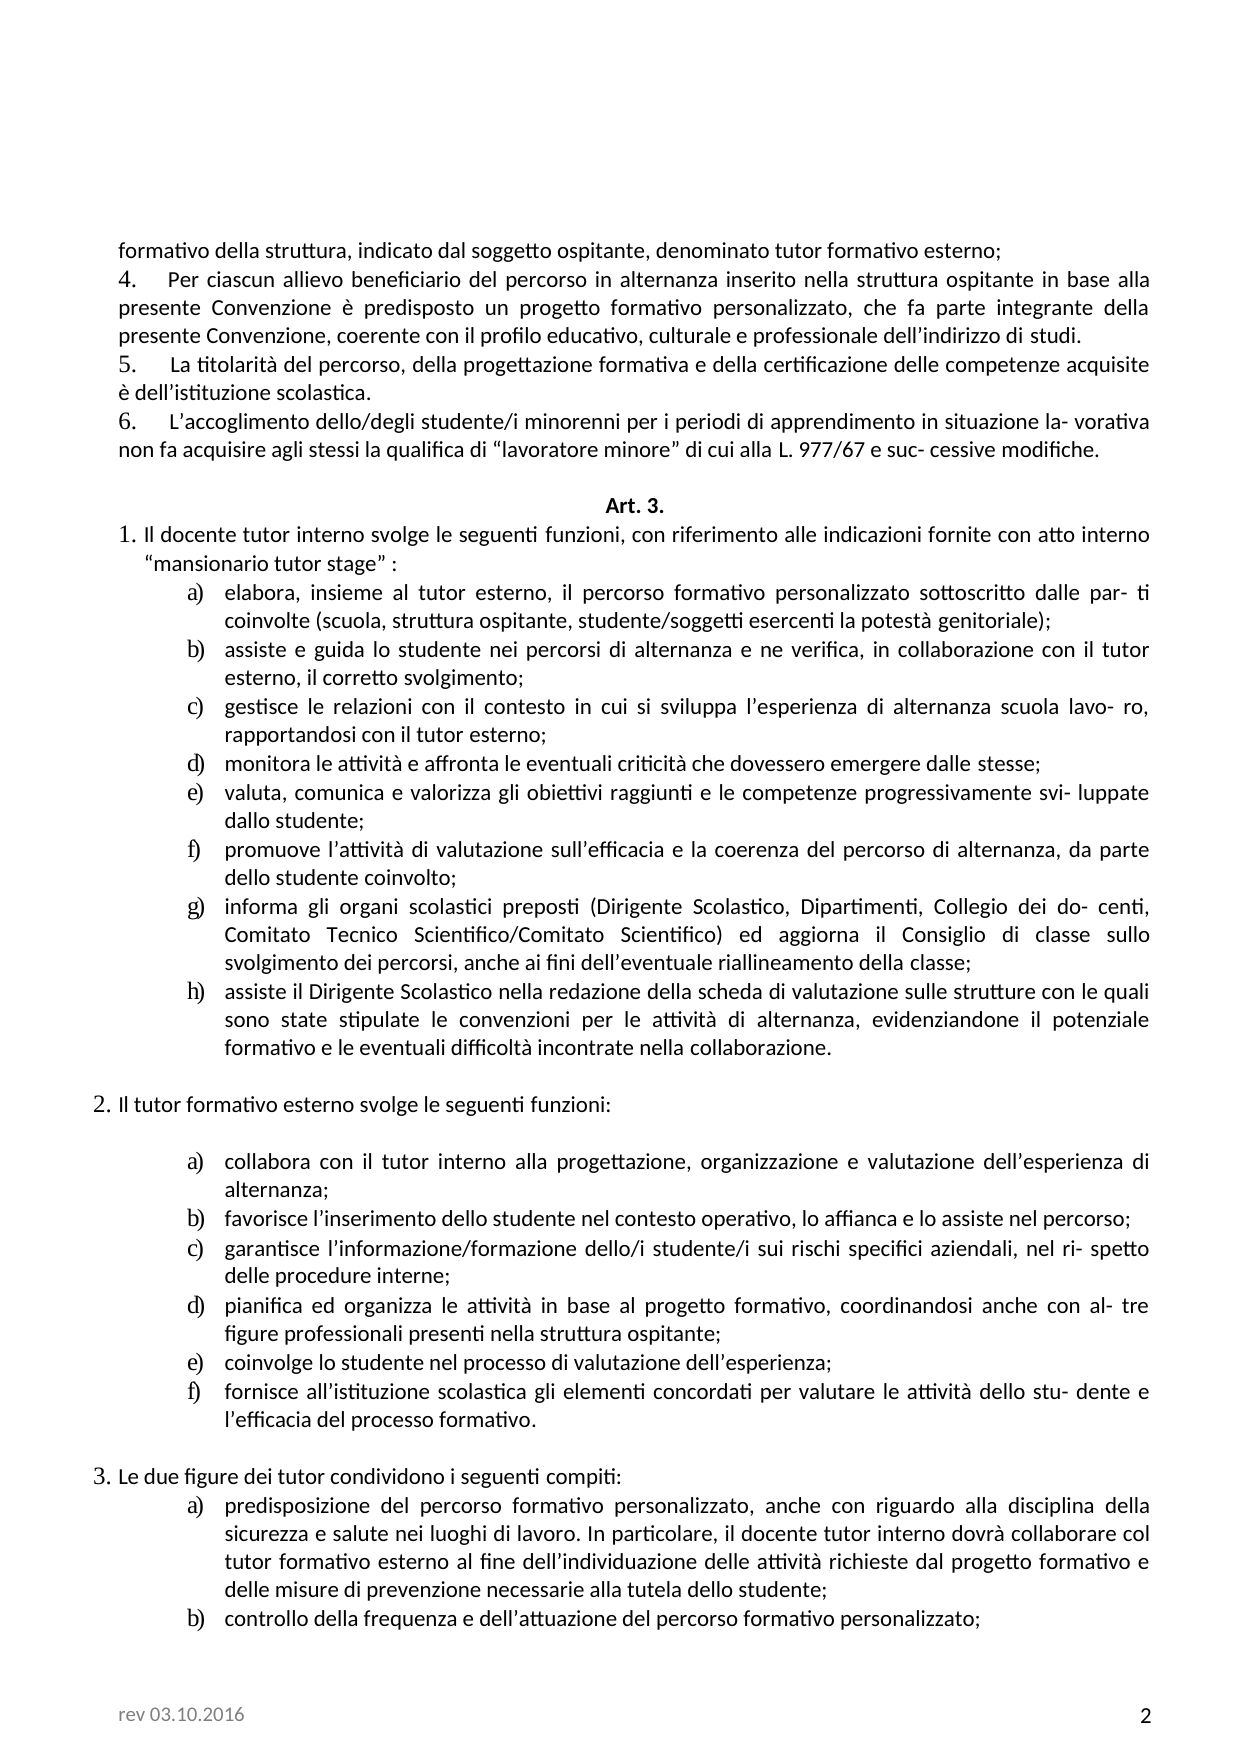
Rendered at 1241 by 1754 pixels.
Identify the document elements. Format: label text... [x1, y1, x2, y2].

list Per ciascun allievo beneficiario del percorso in alternanza inserito nella struttura ospitante in base alla presente Convenzione è predisposto un progetto formativo personalizzato, che fa parte integrante della presente Convenzione, coerente con il profilo educativo, culturale e professionale dell’indirizzo di studi. [118, 264, 1152, 349]
list monitora le attività e affronta le eventuali criticità che dovessero emergere dalle stesse; [187, 748, 1152, 777]
list assiste il Dirigente Scolastico nella redazione della scheda di valutazione sulle strutture con le quali sono state stipulate le convenzioni per le attività di alternanza, evidenziandone il potenziale formativo e le eventuali difficoltà incontrate nella collaborazione. [187, 976, 1152, 1061]
list controllo della frequenza e dell’attuazione del percorso formativo personalizzato; [187, 1603, 1152, 1632]
list collabora con il tutor interno alla progettazione, organizzazione e valutazione dell’esperienza di alternanza; [187, 1146, 1152, 1203]
list Le due figure dei tutor condividono i seguenti compiti: [93, 1461, 1152, 1490]
list assiste e guida lo studente nei percorsi di alternanza e ne verifica, in collaborazione con il tutor esterno, il corretto svolgimento; [187, 634, 1152, 691]
list La titolarità del percorso, della progettazione formativa e della certificazione delle competenze acquisite è dell’istituzione scolastica. [118, 349, 1152, 406]
list predisposizione del percorso formativo personalizzato, anche con riguardo alla disciplina della sicurezza e salute nei luoghi di lavoro. In particolare, il docente tutor interno dovrà collaborare col tutor formativo esterno al fine dell’individuazione delle attività richieste dal progetto formativo e delle misure di prevenzione necessarie alla tutela dello studente; [187, 1490, 1152, 1603]
list coinvolge lo studente nel processo di valutazione dell’esperienza; [187, 1347, 1152, 1376]
list pianifica ed organizza le attività in base al progetto formativo, coordinandosi anche con al- tre figure professionali presenti nella struttura ospitante; [187, 1290, 1152, 1347]
list gestisce le relazioni con il contesto in cui si sviluppa l’esperienza di alternanza scuola lavo- ro, rapportandosi con il tutor esterno; [187, 691, 1152, 748]
list Il docente tutor interno svolge le seguenti funzioni, con riferimento alle indicazioni fornite con atto interno “mansionario tutor stage” : [118, 519, 1152, 577]
list informa gli organi scolastici preposti (Dirigente Scolastico, Dipartimenti, Collegio dei do- centi, Comitato Tecnico Scientifico/Comitato Scientifico) ed aggiorna il Consiglio di classe sullo svolgimento dei percorsi, anche ai fini dell’eventuale riallineamento della classe; [187, 891, 1152, 976]
list promuove l’attività di valutazione sull’efficacia e la coerenza del percorso di alternanza, da parte dello studente coinvolto; [187, 834, 1152, 891]
list L’accoglimento dello/degli studente/i minorenni per i periodi di apprendimento in situazione la- vorativa non fa acquisire agli stessi la qualifica di “lavoratore minore” di cui alla L. 977/67 e suc- cessive modifiche. [118, 406, 1152, 463]
list Il tutor formativo esterno svolge le seguenti funzioni: [93, 1089, 1152, 1118]
list favorisce l’inserimento dello studente nel contesto operativo, lo affianca e lo assiste nel percorso; [187, 1203, 1152, 1233]
list garantisce l’informazione/formazione dello/i studente/i sui rischi specifici aziendali, nel ri- spetto delle procedure interne; [187, 1233, 1152, 1290]
list fornisce all’istituzione scolastica gli elementi concordati per valutare le attività dello stu- dente e l’efficacia del processo formativo. [187, 1376, 1152, 1433]
list elabora, insieme al tutor esterno, il percorso formativo personalizzato sottoscritto dalle par- ti coinvolte (scuola, struttura ospitante, studente/soggetti esercenti la potestà genitoriale); [187, 577, 1152, 634]
list valuta, comunica e valorizza gli obiettivi raggiunti e le competenze progressivamente svi- luppate dallo studente; [187, 777, 1152, 834]
text Art. 3. [118, 492, 1152, 519]
